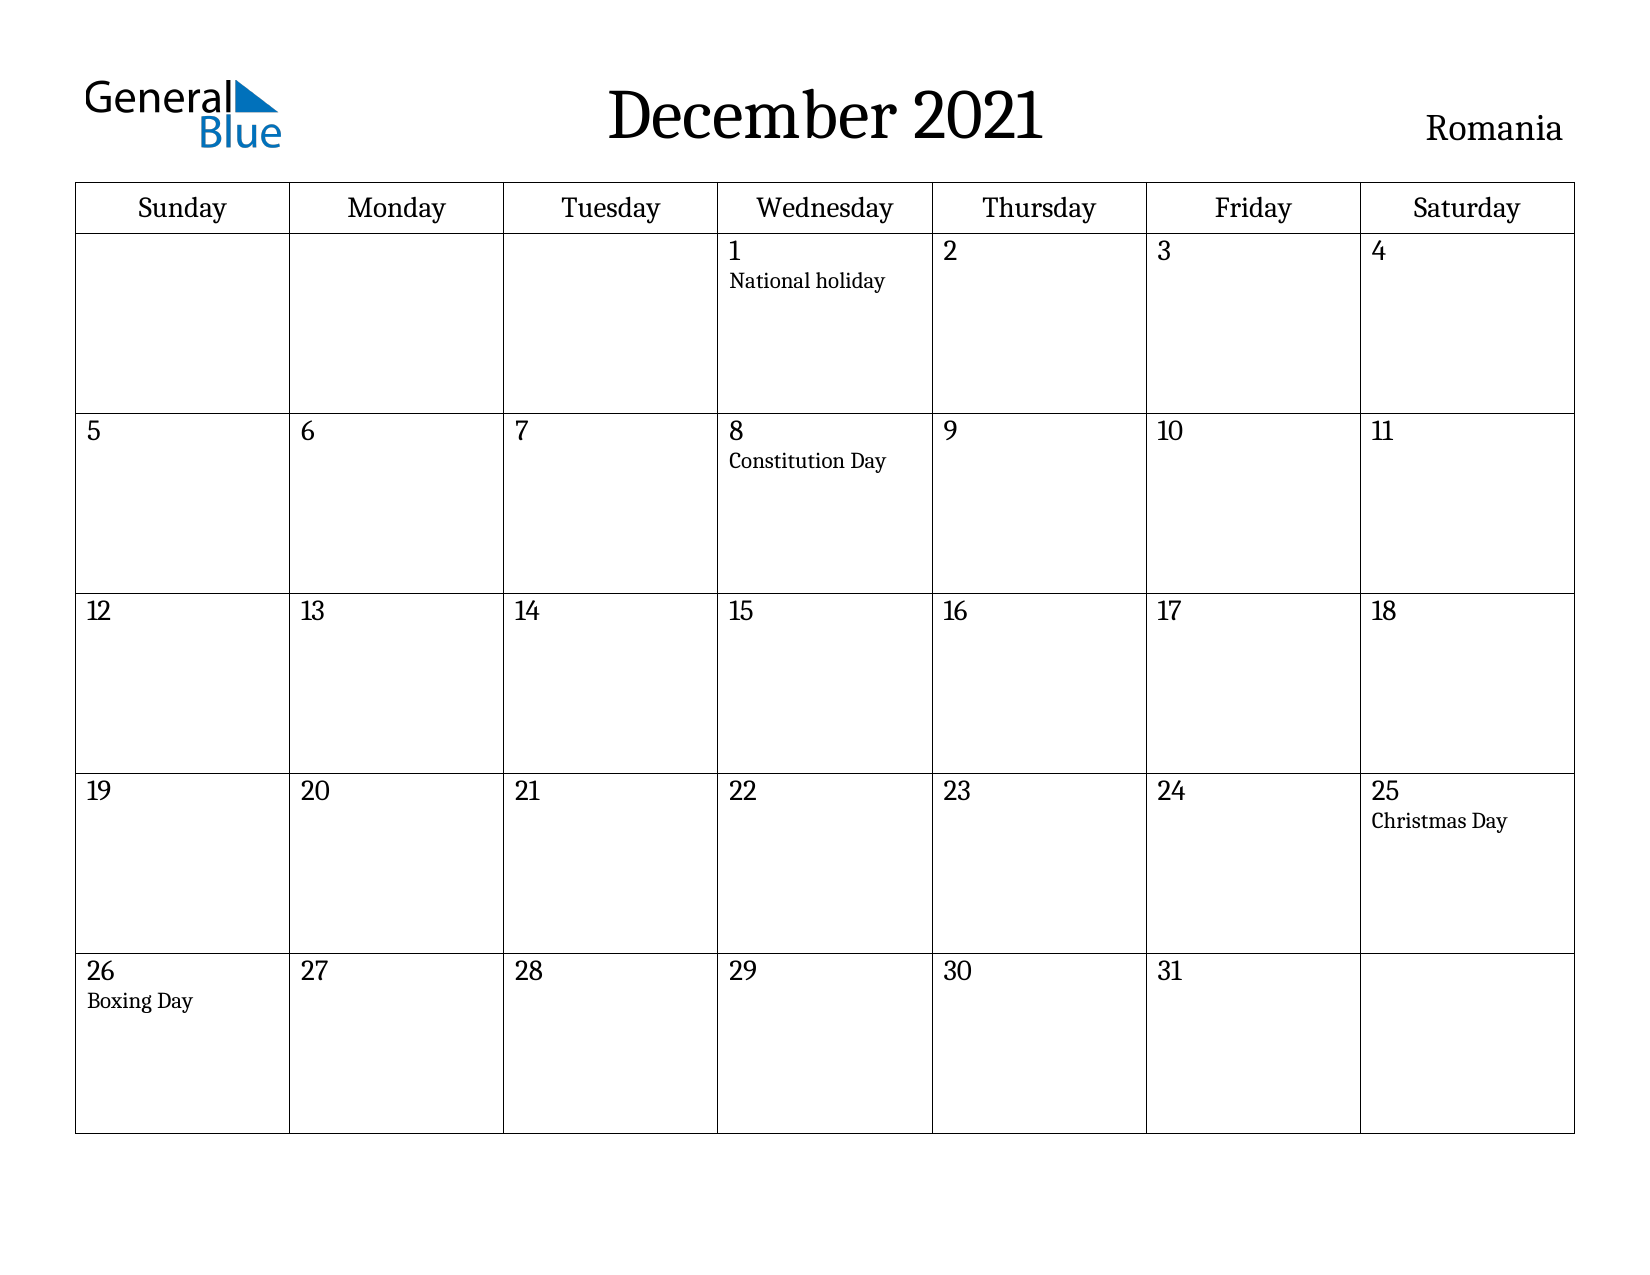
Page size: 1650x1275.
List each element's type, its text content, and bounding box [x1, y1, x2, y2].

table_cell Sunday [76, 183, 289, 233]
table_cell [76, 808, 289, 953]
table_cell 8 [718, 414, 932, 447]
table_cell [504, 627, 717, 773]
table_cell [76, 234, 289, 267]
table_cell Christmas Day [1361, 808, 1574, 953]
table_cell 20 [290, 774, 503, 807]
table_cell [290, 448, 503, 593]
table_cell Thursday [933, 183, 1146, 233]
table_header Romania [1146, 75, 1574, 182]
table_cell 3 [1147, 234, 1360, 267]
table_header [76, 75, 503, 182]
table_cell 11 [1361, 414, 1574, 447]
table_cell Wednesday [718, 183, 932, 233]
table_cell [290, 988, 503, 1133]
table_cell 30 [933, 954, 1146, 987]
table_cell 9 [933, 414, 1146, 447]
table_cell [718, 808, 932, 953]
table_cell 6 [290, 414, 503, 447]
table_cell 17 [1147, 594, 1360, 627]
table_cell [933, 267, 1146, 413]
table_cell 18 [1361, 594, 1574, 627]
table_cell [1147, 448, 1360, 593]
table_cell [933, 627, 1146, 773]
table_cell [76, 627, 289, 773]
table_cell [504, 988, 717, 1133]
table_cell [76, 448, 289, 593]
table_cell [1147, 267, 1360, 413]
table_cell [933, 808, 1146, 953]
table_cell Saturday [1361, 183, 1574, 233]
table_cell 31 [1147, 954, 1360, 987]
table_cell [504, 448, 717, 593]
table_cell 4 [1361, 234, 1574, 267]
table_cell [1147, 627, 1360, 773]
table_cell 13 [290, 594, 503, 627]
table_cell [504, 267, 717, 413]
table_cell [290, 267, 503, 413]
table_cell Boxing Day [76, 988, 289, 1133]
table_cell [933, 988, 1146, 1133]
table_cell [290, 234, 503, 267]
table_cell Monday [290, 183, 503, 233]
table_cell 15 [718, 594, 932, 627]
table_cell [1361, 954, 1574, 987]
table_cell 29 [718, 954, 932, 987]
table_cell 28 [504, 954, 717, 987]
table_cell [1147, 988, 1360, 1133]
table_cell 1 [718, 234, 932, 267]
table_cell 19 [76, 774, 289, 807]
table_cell [1361, 627, 1574, 773]
table_cell 27 [290, 954, 503, 987]
table_cell [1361, 988, 1574, 1133]
table_cell 24 [1147, 774, 1360, 807]
table_cell 26 [76, 954, 289, 987]
table_cell [718, 988, 932, 1133]
table_cell [1361, 448, 1574, 593]
table_cell [504, 234, 717, 267]
table_cell 23 [933, 774, 1146, 807]
table_header December 2021 [504, 75, 1146, 182]
table_cell 14 [504, 594, 717, 627]
table_cell Tuesday [504, 183, 717, 233]
table_cell 16 [933, 594, 1146, 627]
table_cell 22 [718, 774, 932, 807]
table_cell 10 [1147, 414, 1360, 447]
table_cell 12 [76, 594, 289, 627]
table_cell Friday [1147, 183, 1360, 233]
table_cell National holiday [718, 267, 932, 413]
table_cell 5 [76, 414, 289, 447]
table_cell [290, 627, 503, 773]
table_cell [718, 627, 932, 773]
table_cell 7 [504, 414, 717, 447]
table_cell 21 [504, 774, 717, 807]
table_cell 25 [1361, 774, 1574, 807]
table_cell [1361, 267, 1574, 413]
table_cell [933, 448, 1146, 593]
table_cell [504, 808, 717, 953]
picture [86, 80, 281, 148]
table_cell [290, 808, 503, 953]
table_cell Constitution Day [718, 448, 932, 593]
table_cell 2 [933, 234, 1146, 267]
table_cell [1147, 808, 1360, 953]
table_cell [76, 267, 289, 413]
